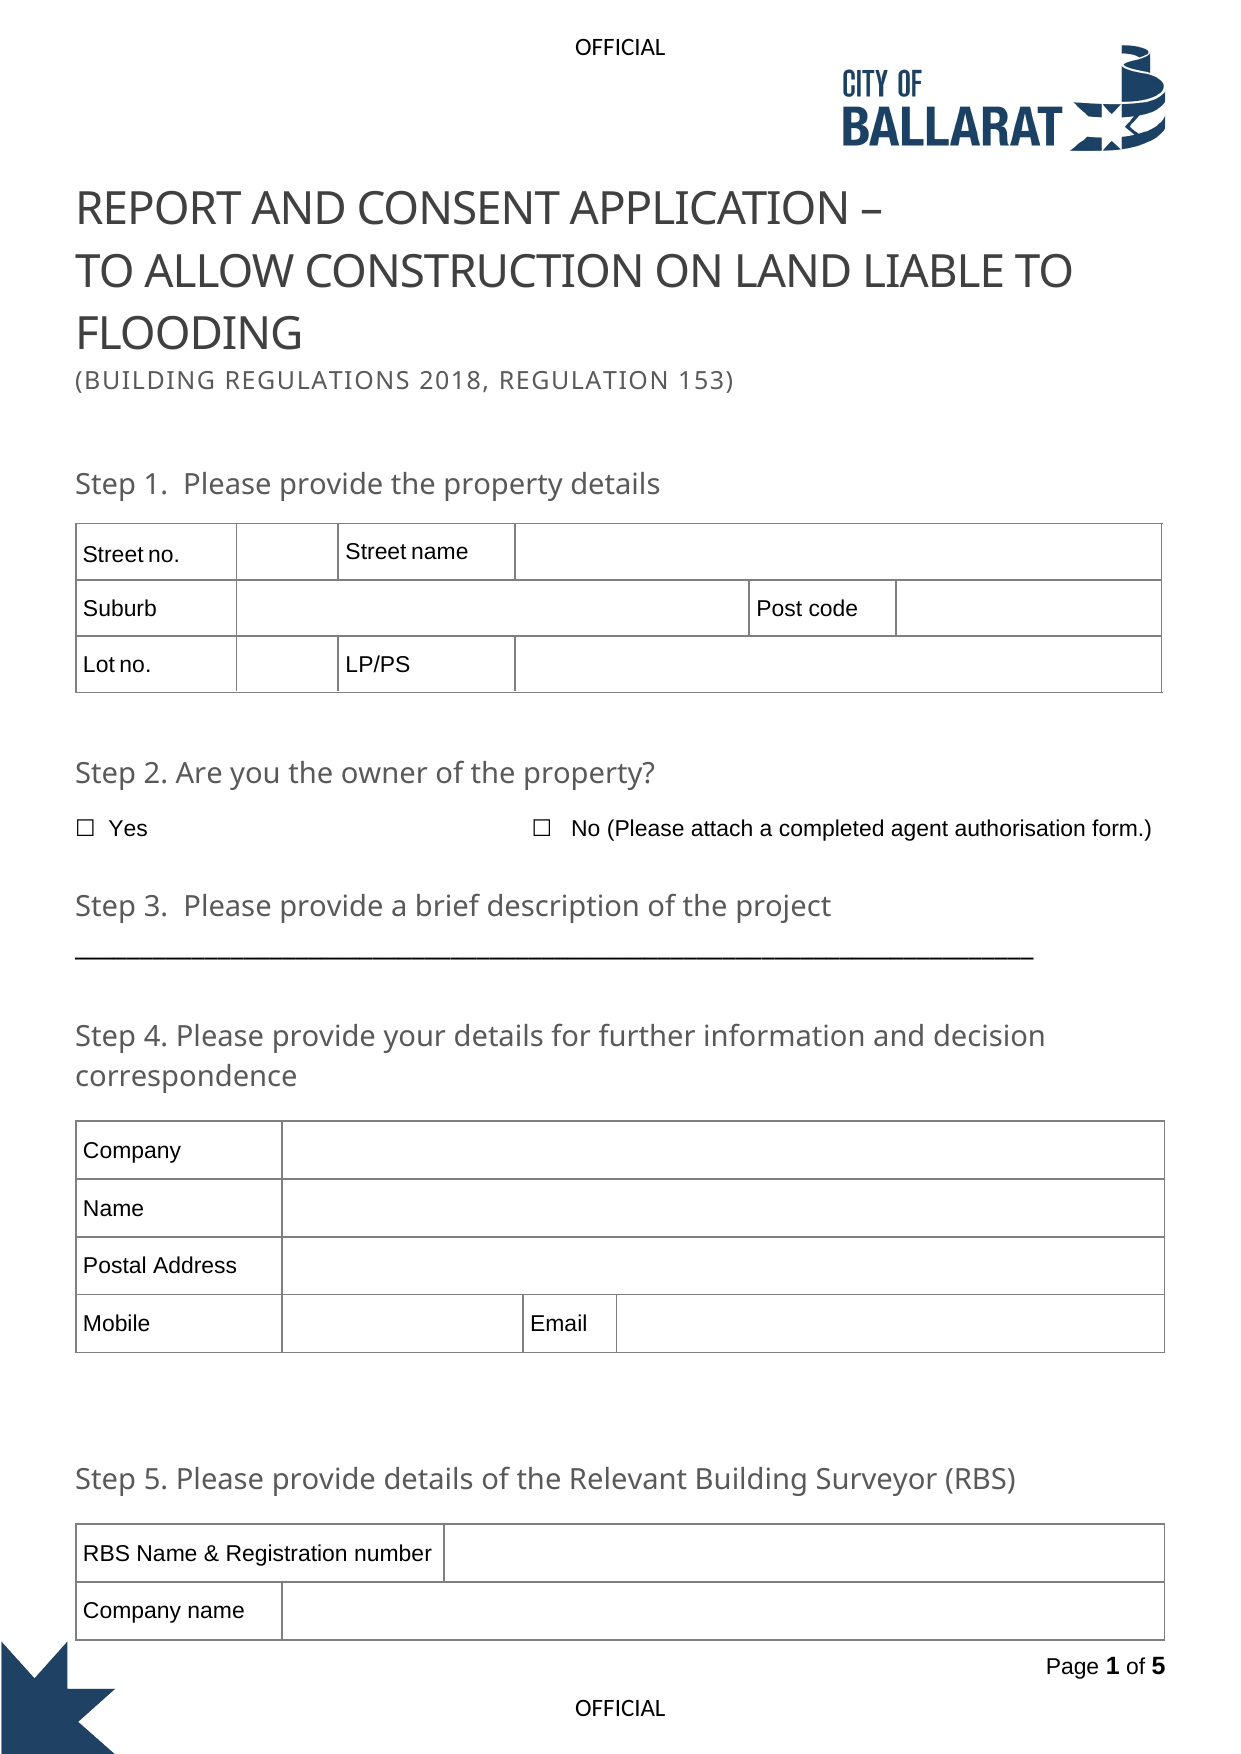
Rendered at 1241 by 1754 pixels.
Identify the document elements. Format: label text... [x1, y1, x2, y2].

table_header [516, 524, 1161, 579]
table_cell LP/PS [339, 637, 514, 691]
table_cell [516, 637, 1161, 691]
text Yes No (Please attach a completed agent authorisation form.) [75, 812, 1165, 843]
table_header Company [77, 1122, 281, 1178]
table_cell Lot no. [77, 637, 236, 691]
table_header [283, 1122, 1164, 1178]
table_cell [897, 581, 1161, 635]
table_cell [283, 1238, 1164, 1294]
subtitle (BUILDING REGULATIONS 2018, REGULATION 153) [75, 363, 1165, 397]
table_header RBS Name & Registration number [77, 1525, 443, 1581]
table_cell [283, 1180, 1164, 1236]
table_header [445, 1525, 1164, 1581]
table_header Street name [339, 524, 514, 579]
table_cell [617, 1295, 1164, 1352]
table_cell Postal Address [77, 1238, 281, 1294]
table_header [237, 524, 337, 579]
table_cell Name [77, 1180, 281, 1236]
table_cell Email [524, 1295, 616, 1352]
table_cell Post code [750, 581, 895, 635]
table_cell [283, 1583, 1164, 1639]
text Step 1. Please provide the property details [75, 463, 1165, 503]
text __________________________________________________________________________ [75, 925, 1165, 964]
text Step 4. Please provide your details for further information and decision correspondence [75, 1015, 1165, 1095]
table_cell Company name [77, 1583, 281, 1639]
picture [2, 1639, 119, 1754]
table_cell Mobile [77, 1295, 281, 1352]
text Step 3. Please provide a brief description of the project [75, 885, 1165, 925]
text Step 2. Are you the owner of the property? [75, 752, 1165, 792]
text Step 5. Please provide details of the Relevant Building Surveyor (RBS) [75, 1458, 1165, 1498]
picture [843, 45, 1166, 151]
table_cell [283, 1295, 522, 1352]
title REPORT AND CONSENT APPLICATION – [75, 176, 1165, 238]
title TO ALLOW CONSTRUCTION ON LAND LIABLE TO FLOODING [75, 238, 1165, 363]
table_cell [237, 581, 748, 635]
table_cell [237, 637, 337, 691]
table_cell Suburb [77, 581, 236, 635]
table_header Street no. [77, 524, 236, 579]
